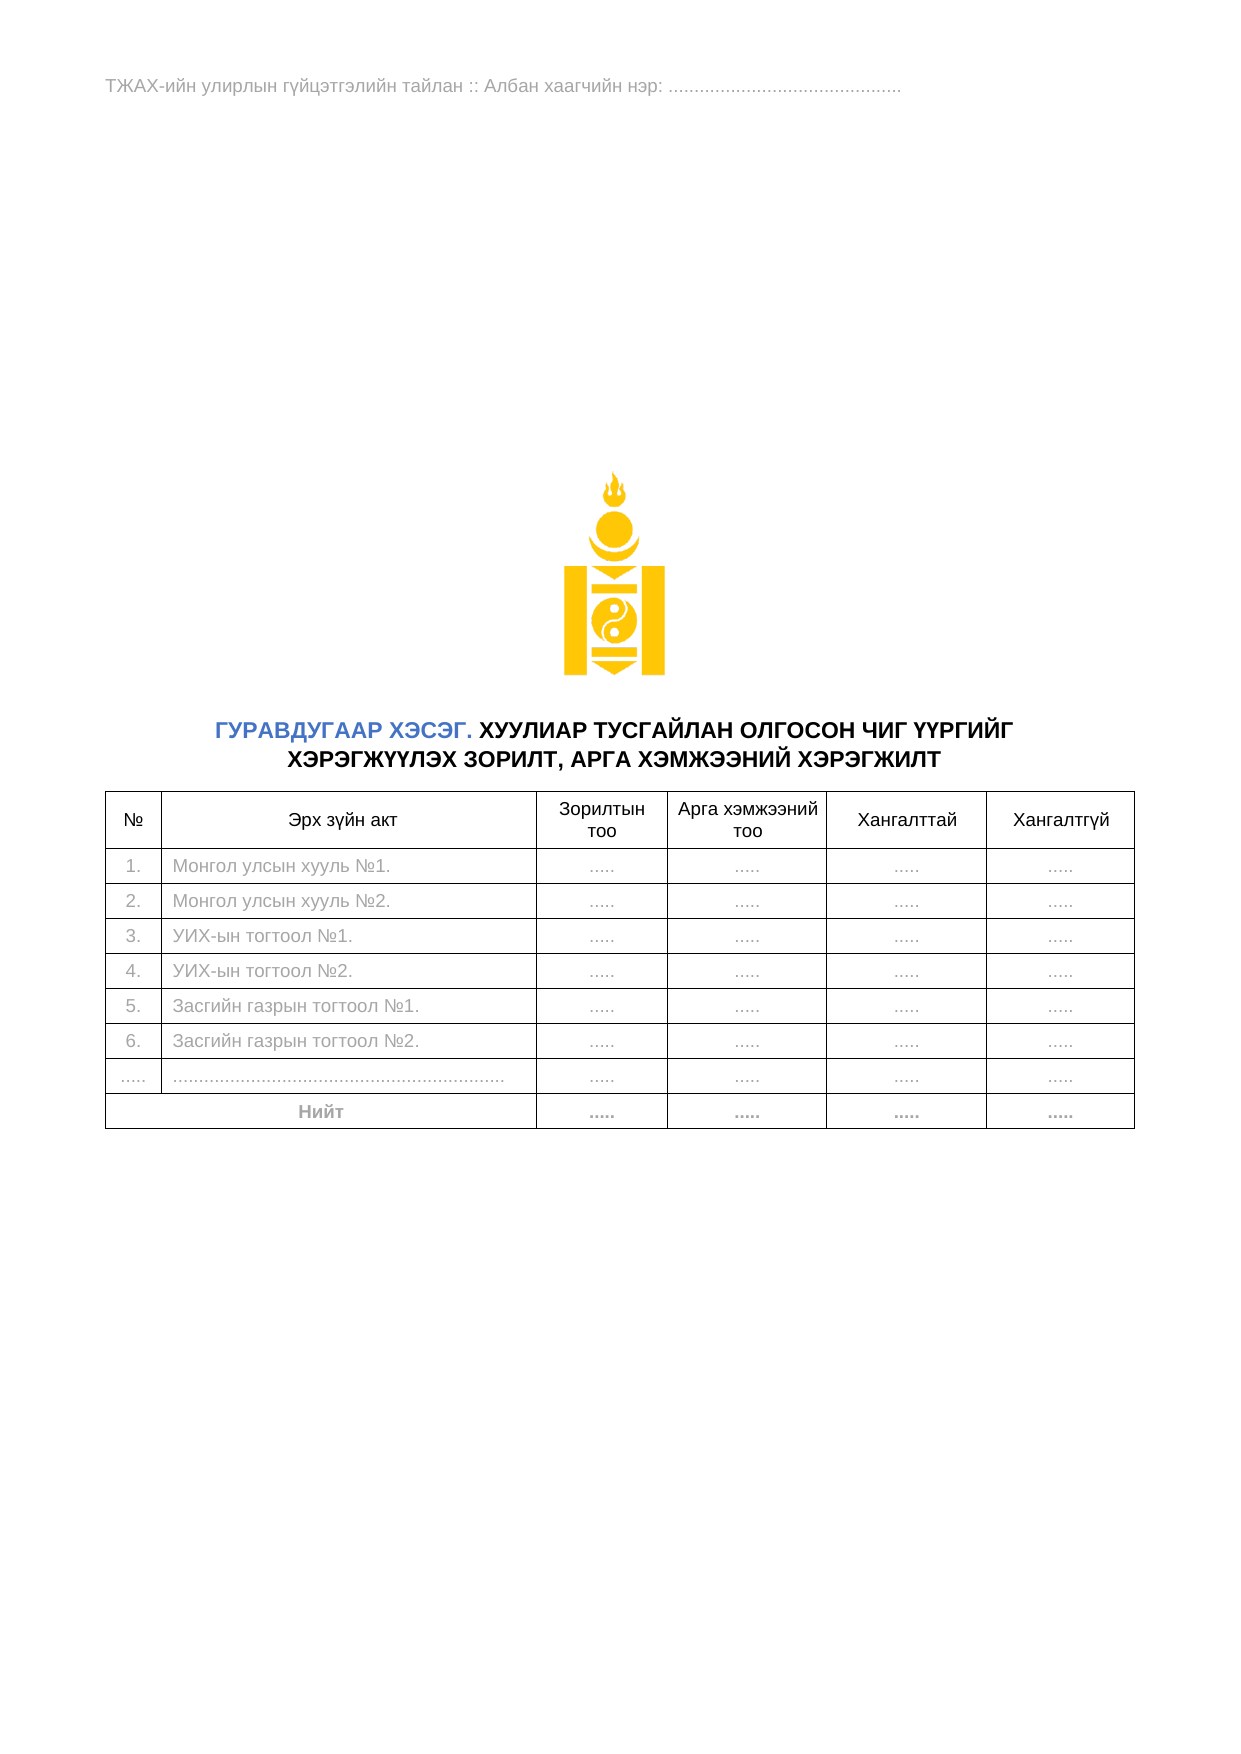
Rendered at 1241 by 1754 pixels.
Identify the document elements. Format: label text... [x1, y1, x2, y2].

table_cell ..... [827, 919, 986, 953]
table_cell ................................................................ [162, 1059, 536, 1093]
table_cell 6. [106, 1024, 161, 1058]
table_cell ..... [537, 849, 667, 882]
table_cell ..... [537, 1059, 667, 1093]
table_cell ..... [537, 1024, 667, 1058]
table_cell 3. [106, 919, 161, 953]
table_cell ..... [827, 1024, 986, 1058]
table_cell Монгол улсын хууль №1. [162, 849, 536, 882]
table_cell ..... [668, 989, 826, 1023]
table_cell 2. [106, 884, 161, 918]
table_cell ..... [987, 884, 1134, 918]
table_cell ..... [987, 1024, 1134, 1058]
table_header Зорилтын тоо [537, 792, 667, 847]
table_cell ..... [987, 1059, 1134, 1093]
table_cell ..... [987, 919, 1134, 953]
table_cell УИХ-ын тогтоол №1. [162, 919, 536, 953]
picture [539, 467, 689, 678]
table_cell ..... [668, 884, 826, 918]
table_cell ..... [987, 954, 1134, 988]
table_header Арга хэмжээний тоо [668, 792, 826, 847]
table_cell ..... [668, 1059, 826, 1093]
table_header Хангалттай [827, 792, 986, 847]
table_cell ..... [668, 919, 826, 953]
table_cell ..... [827, 989, 986, 1023]
table_cell ..... [106, 1059, 161, 1093]
table_cell ..... [668, 954, 826, 988]
table_cell ..... [987, 849, 1134, 882]
table_cell УИХ-ын тогтоол №2. [162, 954, 536, 988]
table_cell ..... [668, 1024, 826, 1058]
text ГУРАВДУГААР ХЭСЭГ. ХУУЛИАР ТУСГАЙЛАН ОЛГОСОН ЧИГ ҮҮРГИЙГ ХЭРЭГЖҮҮЛЭХ ЗОРИЛТ, АРГА ХЭМЖЭЭНИЙ ХЭРЭГЖИЛТ [105, 717, 1123, 772]
table_cell ..... [987, 989, 1134, 1023]
table_cell ..... [827, 1059, 986, 1093]
table_cell Монгол улсын хууль №2. [162, 884, 536, 918]
table_cell ..... [827, 1094, 986, 1128]
table_cell ..... [537, 919, 667, 953]
table_cell ..... [827, 884, 986, 918]
table_cell 4. [106, 954, 161, 988]
table_cell ..... [827, 954, 986, 988]
table_cell ..... [537, 989, 667, 1023]
table_header № [106, 792, 161, 847]
table_cell 1. [106, 849, 161, 882]
table_cell ..... [537, 884, 667, 918]
table_cell ..... [537, 954, 667, 988]
table_cell 5. [106, 989, 161, 1023]
table_header Эрх зүйн акт [162, 792, 536, 847]
table_cell ..... [537, 1094, 667, 1128]
table_header Хангалтгүй [987, 792, 1134, 847]
table_cell ..... [668, 849, 826, 882]
table_cell Засгийн газрын тогтоол №2. [162, 1024, 536, 1058]
table_cell Засгийн газрын тогтоол №1. [162, 989, 536, 1023]
table_cell ..... [987, 1094, 1134, 1128]
table_cell ..... [827, 849, 986, 882]
table_cell Нийт [106, 1094, 536, 1128]
table_cell ..... [668, 1094, 826, 1128]
